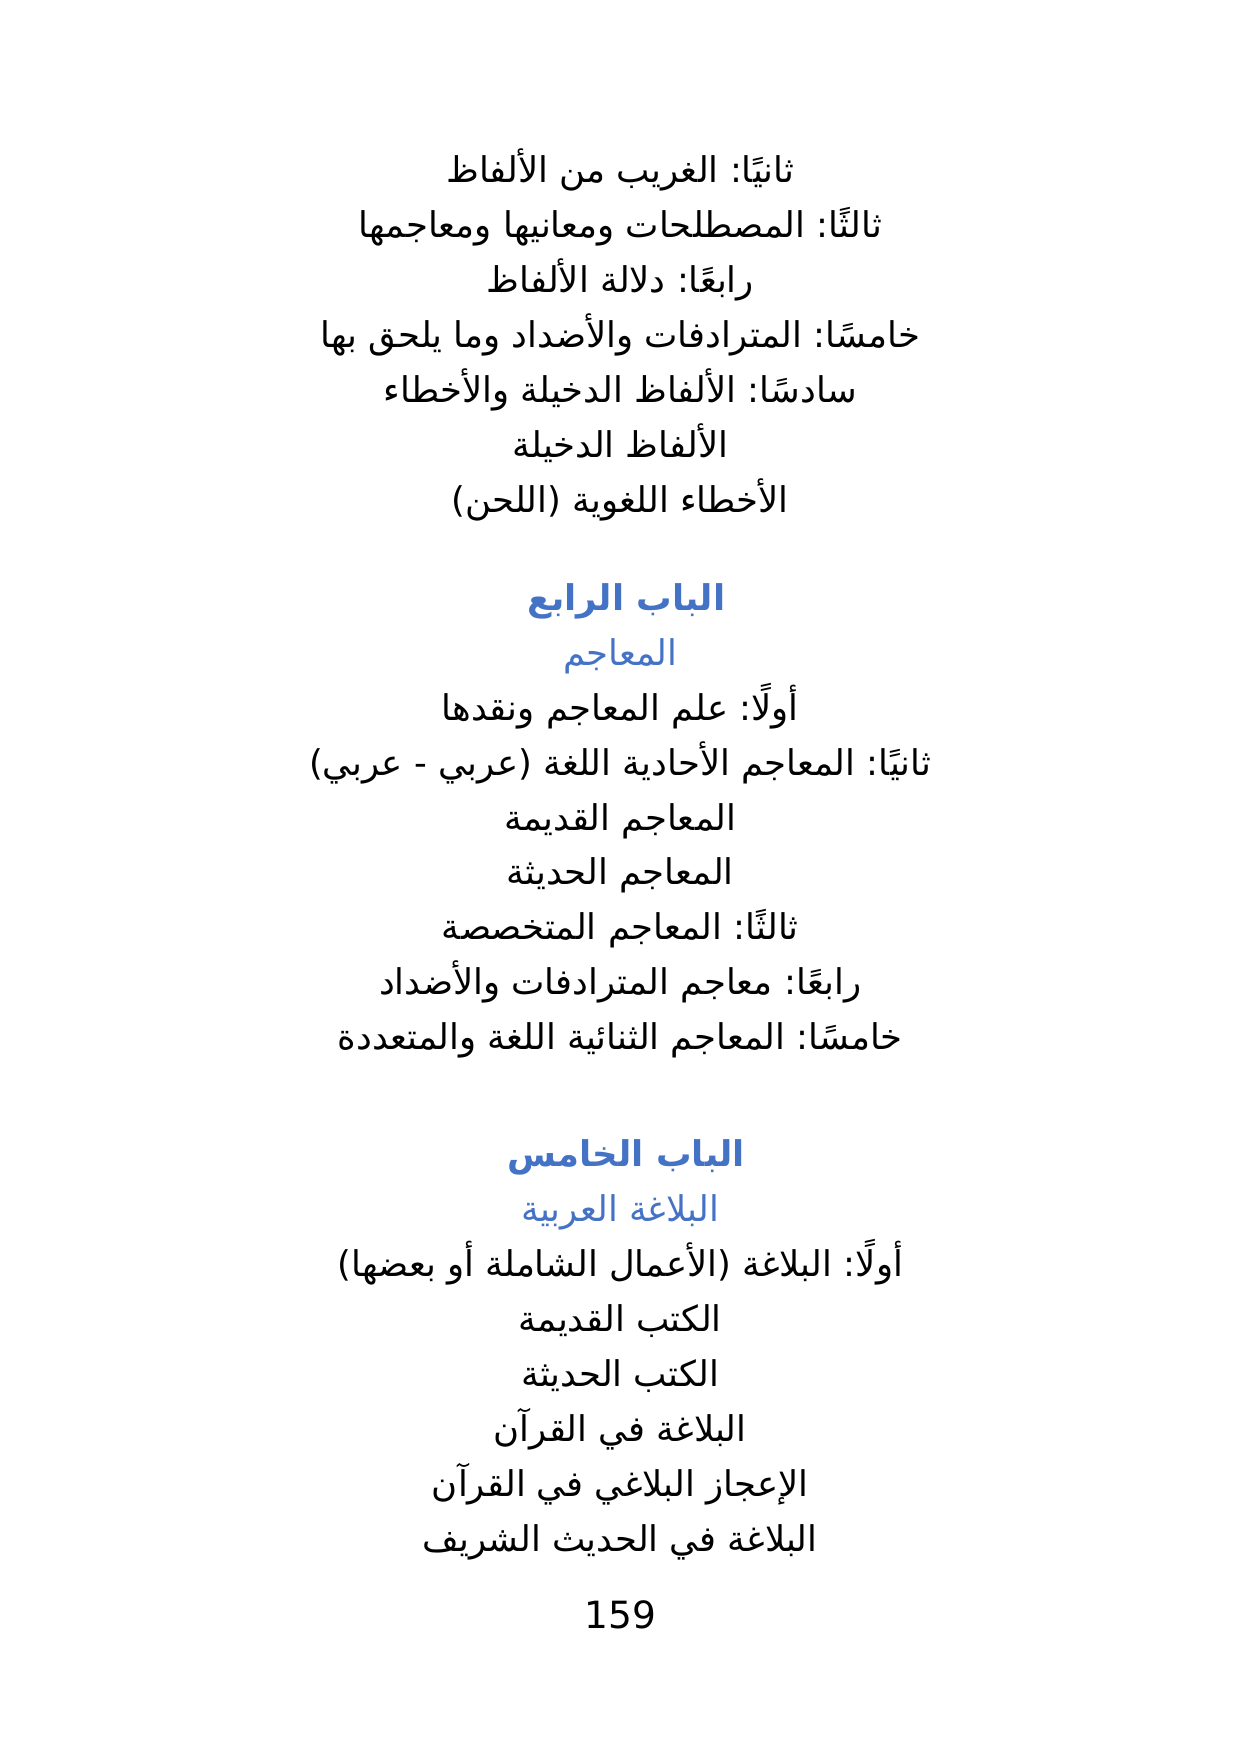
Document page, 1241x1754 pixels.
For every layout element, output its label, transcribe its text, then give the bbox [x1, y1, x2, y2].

text ثالثًا: المصطلحات ومعانيها ومعاجمها 43 [187, 205, 1053, 246]
text الألفاظ الدخيلة 47 [187, 424, 1053, 466]
text المعاجم القديمة 49 [187, 797, 1053, 838]
text المعاجم الحديثة 50 [187, 852, 1053, 893]
text الأخطاء اللغوية (اللحن) 47 [187, 479, 1053, 521]
text البلاغة في القرآن الكريم 56 [187, 1408, 1053, 1450]
text رابعًا: معاجم المترادفات والأضداد 51 [187, 962, 1053, 1003]
text الكتب الحديثة 54 [187, 1353, 1053, 1395]
text سادسًا: الألفاظ الدخيلة والأخطاء 47 [187, 369, 1053, 411]
text الكتب القديمة 53 [187, 1299, 1053, 1340]
text المعاجم [187, 632, 1053, 673]
text رابعًا: دلالة الألفاظ 43 [187, 260, 1053, 301]
text البلاغة في الحديث الشريف 63 [187, 1518, 1053, 1559]
text الباب الخامس [187, 1134, 1053, 1175]
text خامسًا: المترادفات والأضداد وما يلحق بها 46 [187, 315, 1053, 356]
text الإعجاز البلاغي في القرآن 62 [187, 1463, 1053, 1504]
text أولًا: علم المعاجم ونقدها 48 [187, 687, 1053, 728]
text ثانيًا: الغريب من الألفاظ 42 [187, 150, 1053, 191]
text ثالثًا: المعاجم المتخصصة 50 [187, 907, 1053, 948]
text ثانيًا: المعاجم الأحادية اللغة (عربي - عربي) 49 [187, 742, 1053, 783]
text الباب الرابع [187, 577, 1053, 619]
text أولًا: البلاغة (الأعمال الشاملة أو بعضها) 53 [187, 1244, 1053, 1285]
text خامسًا: المعاجم الثنائية اللغة والمتعددة 52 [187, 1017, 1053, 1058]
text البلاغة العربية [187, 1189, 1053, 1230]
